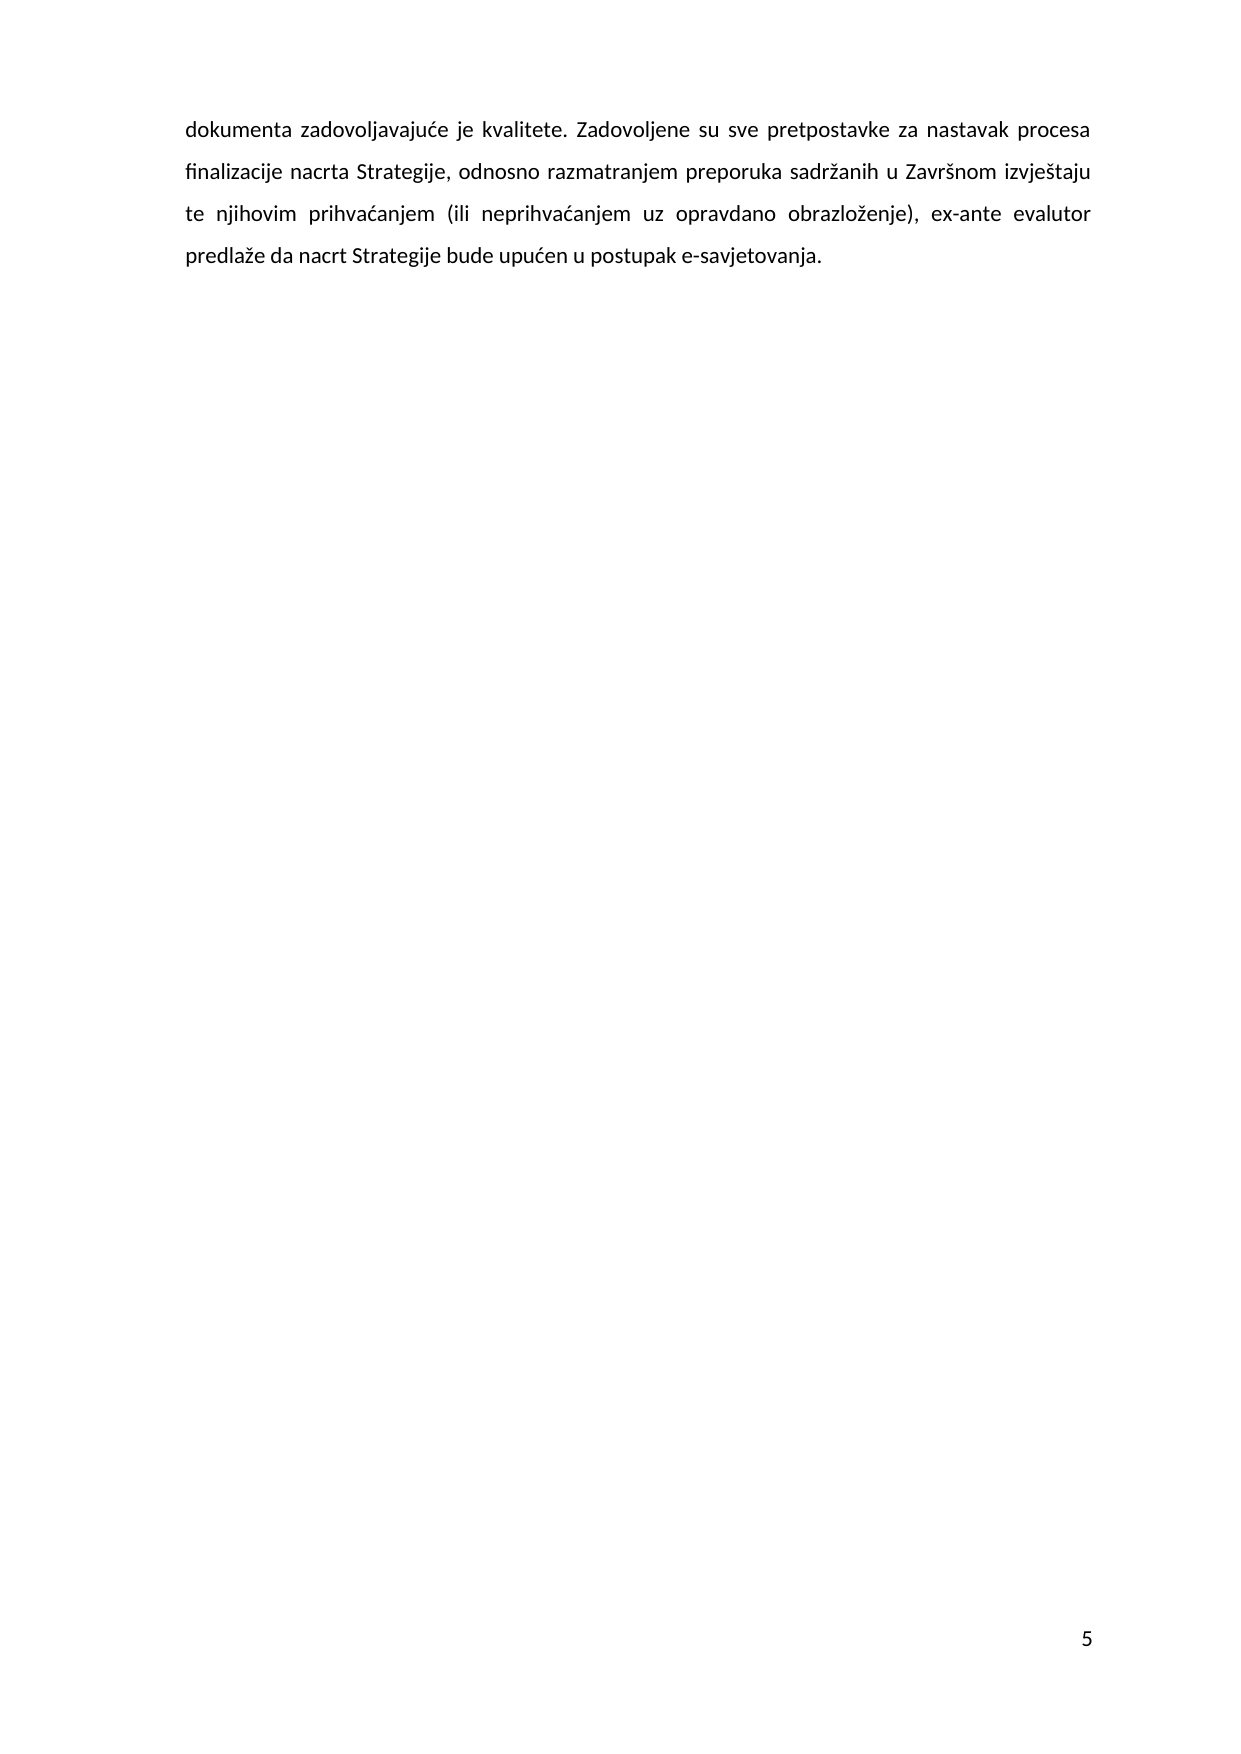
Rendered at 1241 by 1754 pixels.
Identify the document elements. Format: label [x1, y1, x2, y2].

text [185, 115, 1092, 269]
